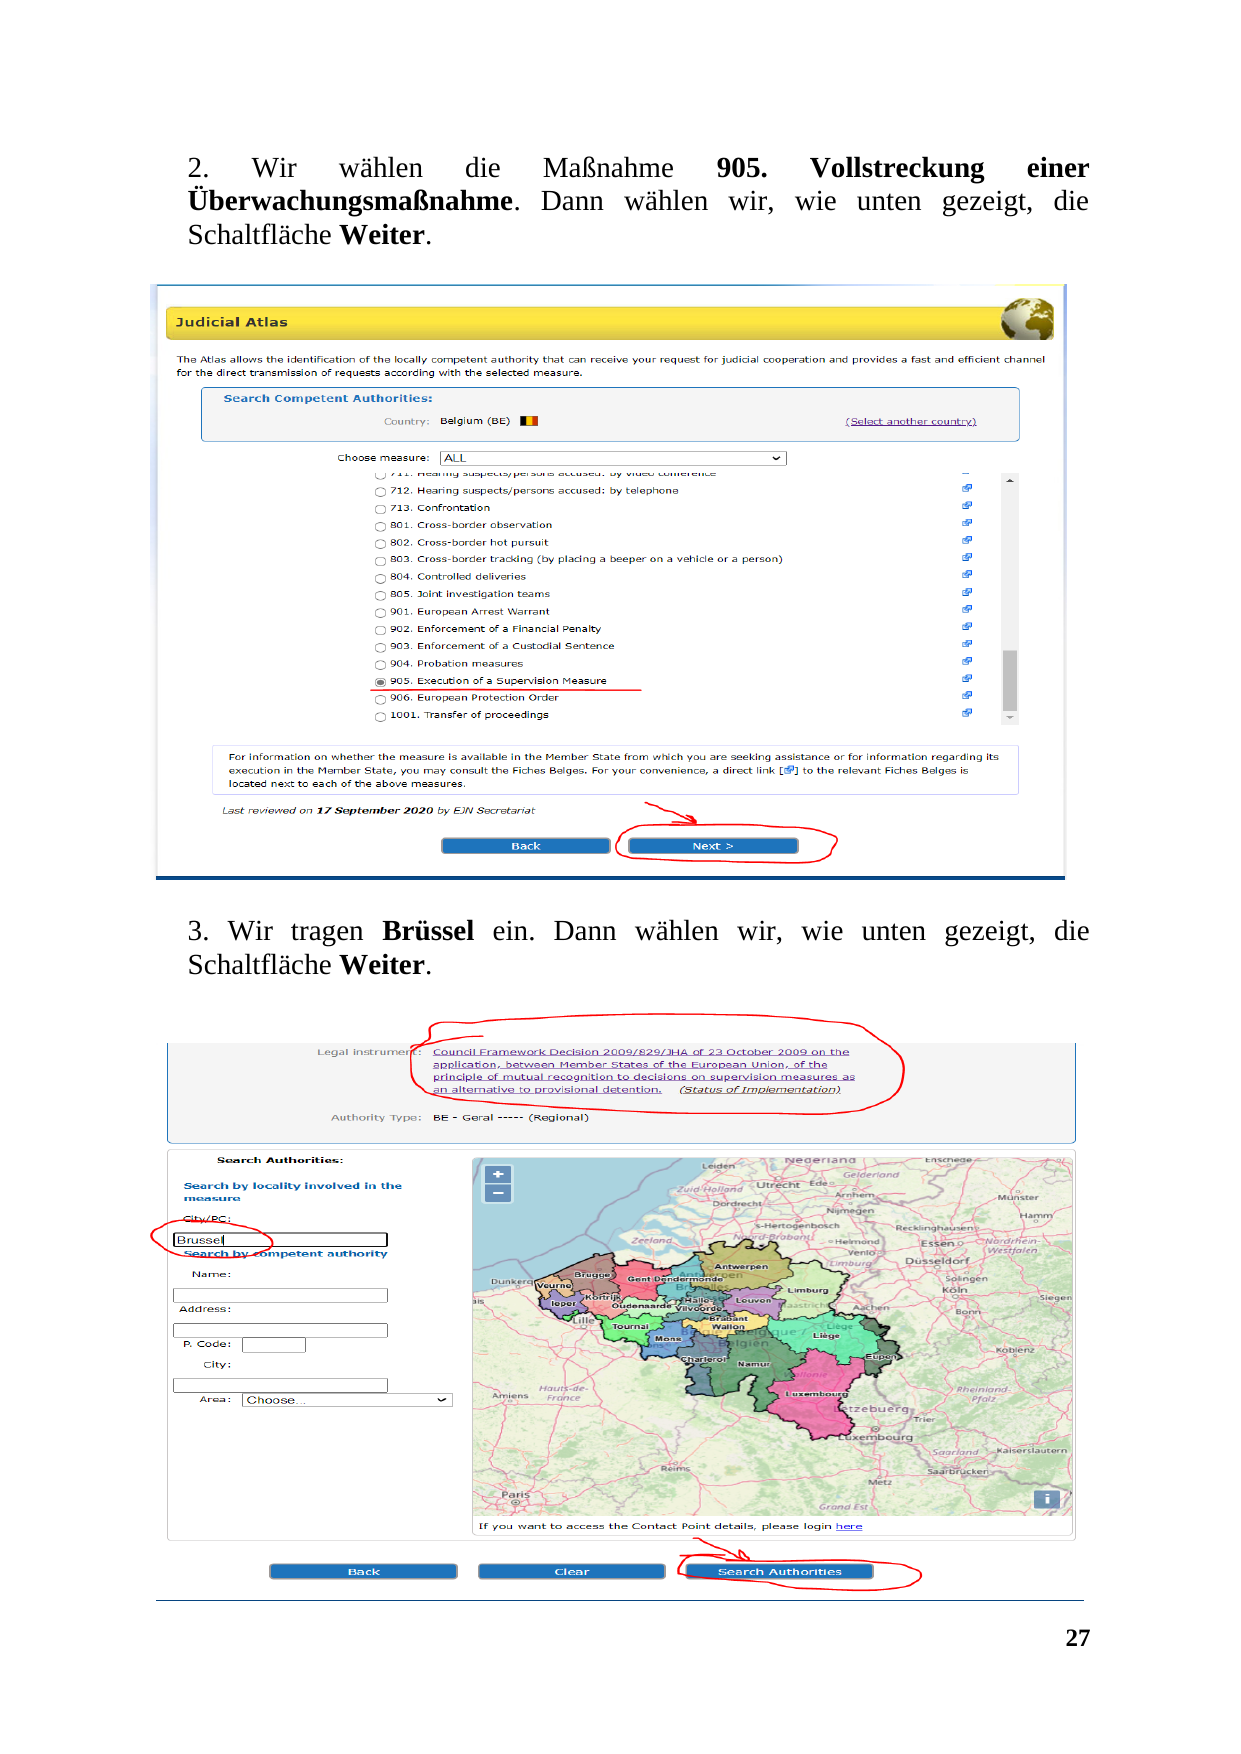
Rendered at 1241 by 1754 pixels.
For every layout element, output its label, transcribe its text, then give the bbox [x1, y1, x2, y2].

text 3. Wir tragen Brüssel ein. Dann wählen wir, wie unten gezeigt, die Schaltfläche Weiter. [187, 913, 1090, 980]
picture [150, 284, 1067, 880]
text 2. Wir wählen die Maßnahme 905. Vollstreckung einer Überwachungsmaßnahme. Dann wählen wir, wie unten gezeigt, die Schaltfläche Weiter. [187, 150, 1090, 251]
picture [150, 1013, 1084, 1601]
